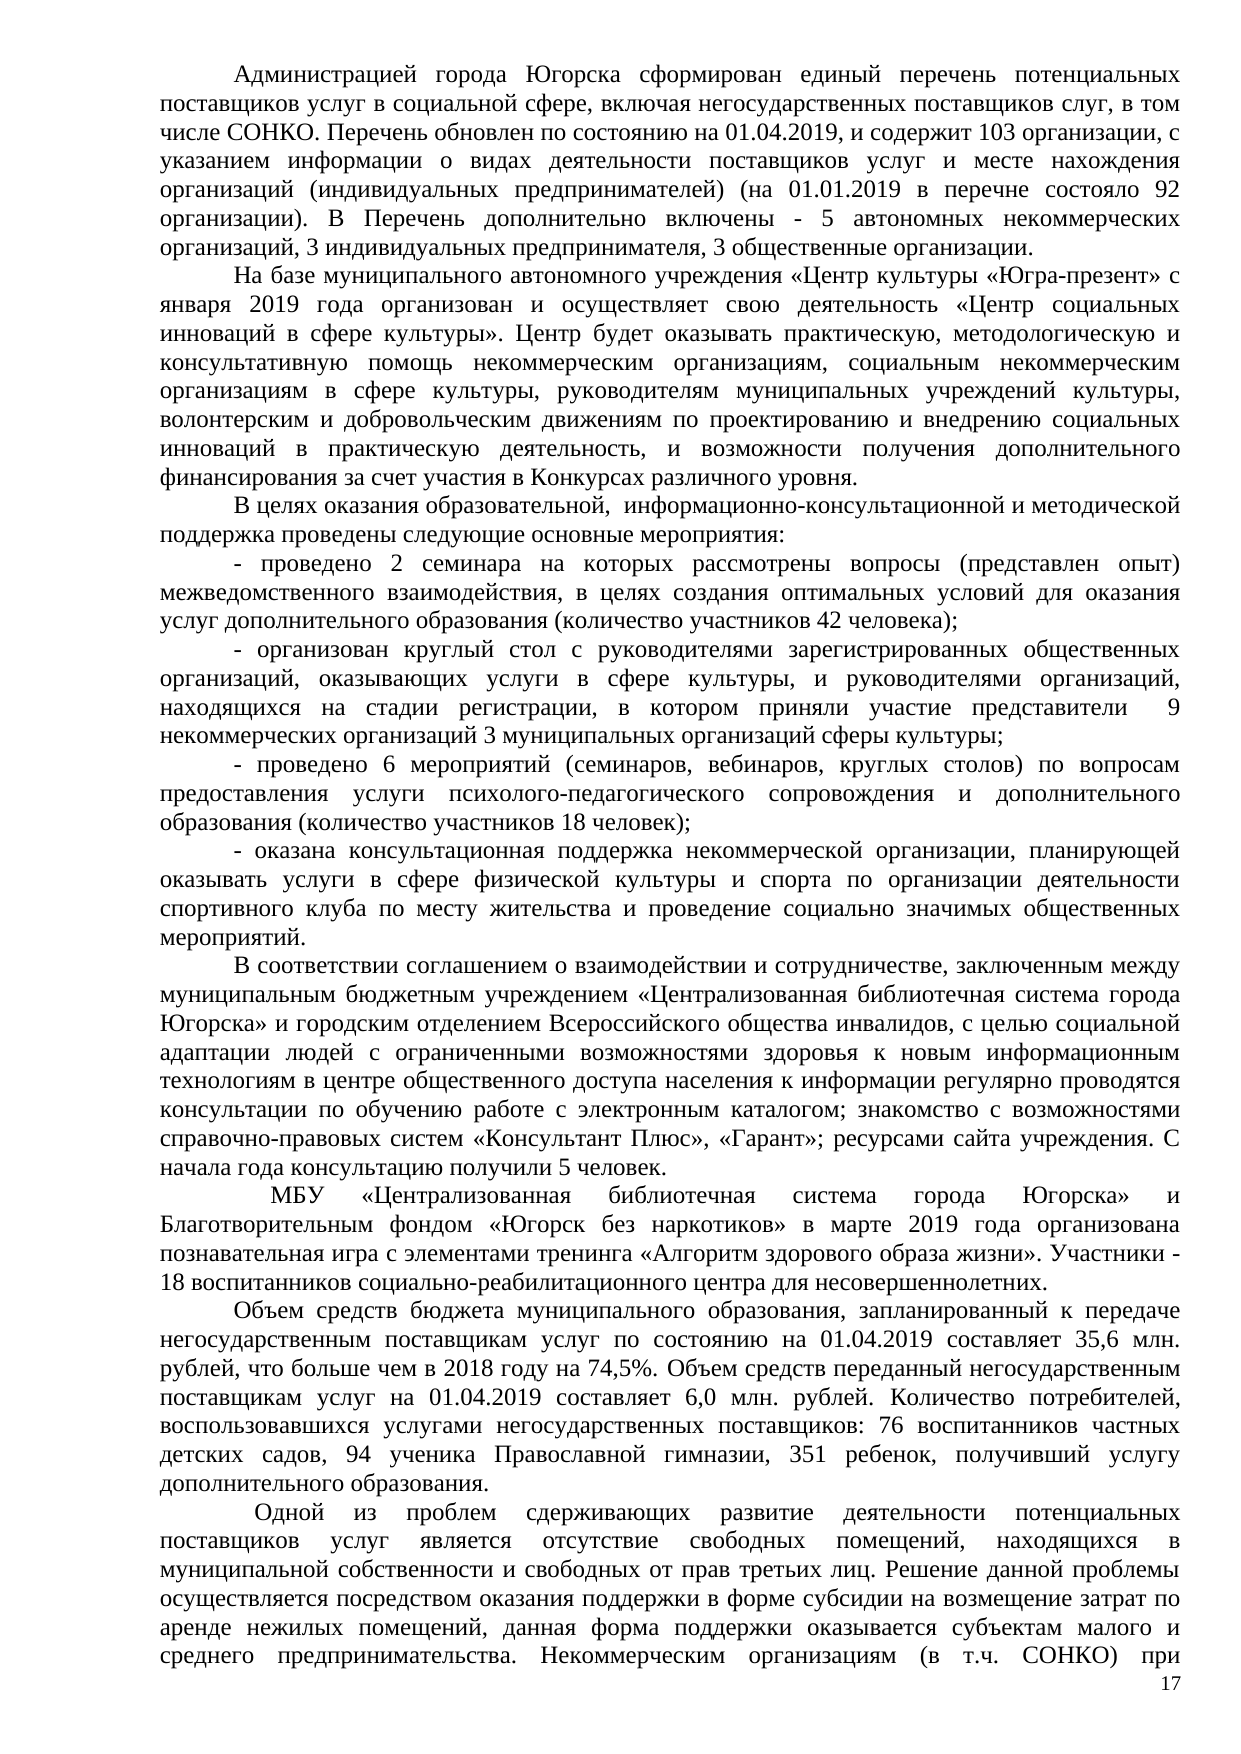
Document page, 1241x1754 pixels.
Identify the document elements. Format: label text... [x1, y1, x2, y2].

text На базе муниципального автономного учреждения «Центр культуры «Югра-презент» с января 2019 года организован и осуществляет свою деятельность «Центр социальных инноваций в сфере культуры». Центр будет оказывать практическую, методологическую и консультативную помощь некоммерческим организациям, социальным некоммерческим организациям в сфере культуры, руководителям муниципальных учреждений культуры, волонтерским и добровольческим движениям по проектированию и внедрению социальных инноваций в практическую деятельность, и возможности получения дополнительного финансирования за счет участия в Конкурсах различного уровня. [159, 260, 1181, 490]
text Администрацией города Югорска сформирован единый перечень потенциальных поставщиков услуг в социальной сфере, включая негосударственных поставщиков слуг, в том числе СОНКО. Перечень обновлен по состоянию на 01.04.2019, и содержит 103 организации, с указанием информации о видах деятельности поставщиков услуг и месте нахождения организаций (индивидуальных предпринимателей) (на 01.01.2019 в перечне состояло 92 организации). В Перечень дополнительно включены - 5 автономных некоммерческих организаций, 3 индивидуальных предпринимателя, 3 общественные организации. [159, 59, 1181, 260]
text Объем средств бюджета муниципального образования, запланированный к передаче негосударственным поставщикам услуг по состоянию на 01.04.2019 составляет 35,6 млн. рублей, что больше чем в 2018 году на 74,5%. Объем средств переданный негосударственным поставщикам услуг на 01.04.2019 составляет 6,0 млн. рублей. Количество потребителей, воспользовавшихся услугами негосударственных поставщиков: 76 воспитанников частных детских садов, 94 ученика Православной гимназии, 351 ребенок, получивший услугу дополнительного образования. [159, 1295, 1181, 1497]
text В соответствии соглашением о взаимодействии и сотрудничестве, заключенным между муниципальным бюджетным учреждением «Централизованная библиотечная система города Югорска» и городским отделением Всероссийского общества инвалидов, с целью социальной адаптации людей с ограниченными возможностями здоровья к новым информационным технологиям в центре общественного доступа населения к информации регулярно проводятся консультации по обучению работе с электронным каталогом; знакомство с возможностями справочно-правовых систем «Консультант Плюс», «Гарант»; ресурсами сайта учреждения. С начала года консультацию получили 5 человек. [159, 950, 1181, 1180]
text - организован круглый стол с руководителями зарегистрированных общественных организаций, оказывающих услуги в сфере культуры, и руководителями организаций, находящихся на стадии регистрации, в котором приняли участие представители 9 некоммерческих организаций 3 муниципальных организаций сферы культуры; [159, 634, 1181, 749]
text - проведено 6 мероприятий (семинаров, вебинаров, круглых столов) по вопросам предоставления услуги психолого-педагогического сопровождения и дополнительного образования (количество участников 18 человек); [159, 749, 1181, 835]
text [159, 1497, 1181, 1669]
text В целях оказания образовательной, информационно-консультационной и методической поддержка проведены следующие основные мероприятия: [159, 490, 1181, 548]
text МБУ «Централизованная библиотечная система города Югорска» и Благотворительным фондом «Югорск без наркотиков» в марте 2019 года организована познавательная игра с элементами тренинга «Алгоритм здорового образа жизни». Участники - 18 воспитанников социально-реабилитационного центра для несовершеннолетних. [159, 1180, 1181, 1295]
text - оказана консультационная поддержка некоммерческой организации, планирующей оказывать услуги в сфере физической культуры и спорта по организации деятельности спортивного клуба по месту жительства и проведение социально значимых общественных мероприятий. [159, 835, 1181, 950]
text - проведено 2 семинара на которых рассмотрены вопросы (представлен опыт) межведомственного взаимодействия, в целях создания оптимальных условий для оказания услуг дополнительного образования (количество участников 42 человека); [159, 548, 1181, 634]
